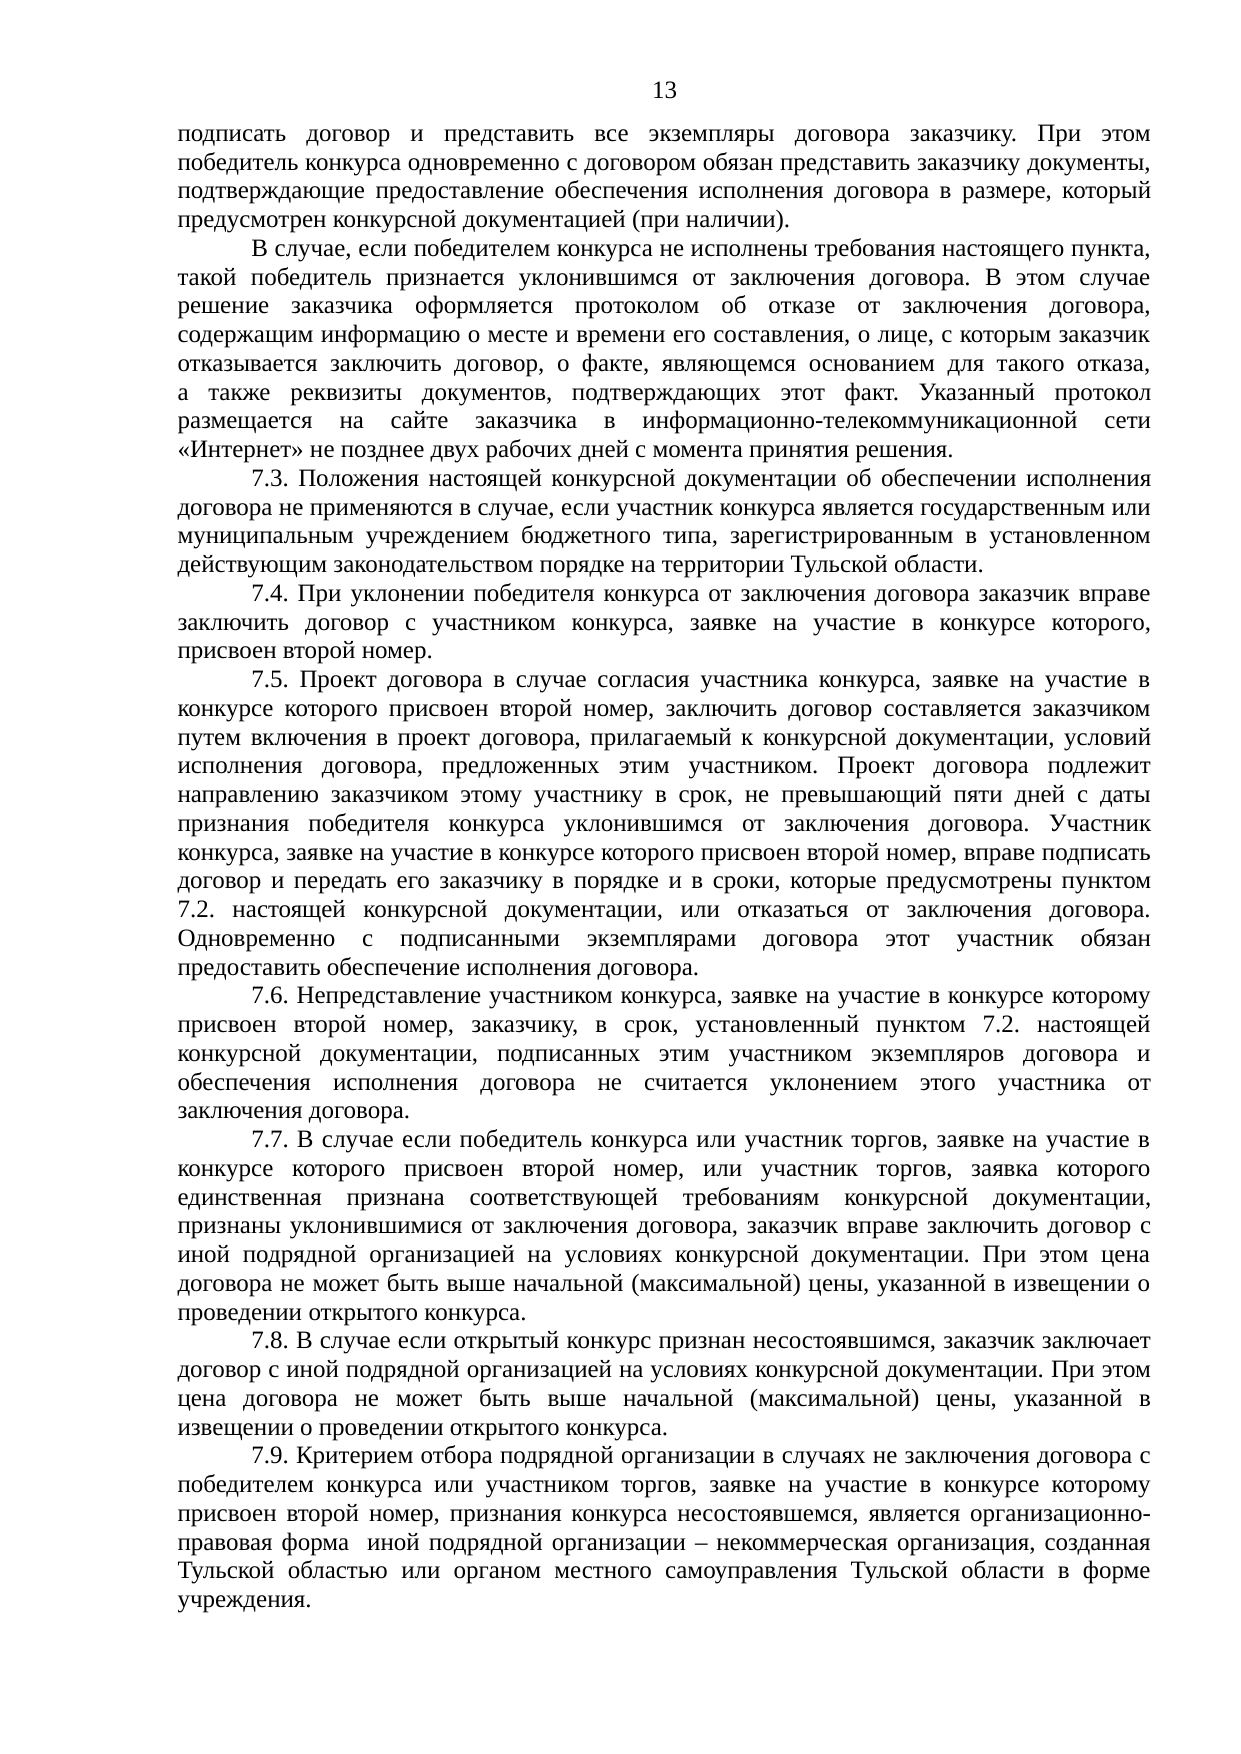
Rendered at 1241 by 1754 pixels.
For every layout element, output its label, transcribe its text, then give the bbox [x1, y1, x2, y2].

text В случае, если победителем конкурса не исполнены требования настоящего пункта, такой победитель признается уклонившимся от заключения договора. В этом случае решение заказчика оформляется протоколом об отказе от заключения договора, содержащим информацию о месте и времени его составления, о лице, с которым заказчик отказывается заключить договор, о факте, являющемся основанием для такого отказа, а также реквизиты документов, подтверждающих этот факт. Указанный протокол размещается на сайте заказчика в информационно-телекоммуникационной сети «Интернет» не позднее двух рабочих дней с момента принятия решения. [177, 233, 1152, 463]
text 7.8. В случае если открытый конкурс признан несостоявшимся, заказчик заключает договор с иной подрядной организацией на условиях конкурсной документации. При этом цена договора не может быть выше начальной (максимальной) цены, указанной в извещении о проведении открытого конкурса. [177, 1326, 1152, 1441]
list 7.5. Проект договора в случае согласия участника конкурса, заявке на участие в конкурсе которого присвоен второй номер, заключить договор составляется заказчиком путем включения в проект договора, прилагаемый к конкурсной документации, условий исполнения договора, предложенных этим участником. Проект договора подлежит направлению заказчиком этому участнику в срок, не превышающий пяти дней с даты признания победителя конкурса уклонившимся от заключения договора. Участник конкурса, заявке на участие в конкурсе которого присвоен второй номер, вправе подписать договор и передать его заказчику в порядке и в сроки, которые предусмотрены пунктом 7.2. настоящей конкурсной документации, или отказаться от заключения договора. Одновременно с подписанными экземплярами договора этот участник обязан предоставить обеспечение исполнения договора. [177, 664, 1152, 981]
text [177, 118, 1152, 233]
text 7.4. При уклонении победителя конкурса от заключения договора заказчик вправе заключить договор с участником конкурса, заявке на участие в конкурсе которого, присвоен второй номер. [177, 578, 1152, 664]
text 7.6. Непредставление участником конкурса, заявке на участие в конкурсе которому присвоен второй номер, заказчику, в срок, установленный пунктом 7.2. настоящей конкурсной документации, подписанных этим участником экземпляров договора и обеспечения исполнения договора не считается уклонением этого участника от заключения договора. [177, 981, 1152, 1124]
text 7.7. В случае если победитель конкурса или участник торгов, заявке на участие в конкурсе которого присвоен второй номер, или участник торгов, заявка которого единственная признана соответствующей требованиям конкурсной документации, признаны уклонившимися от заключения договора, заказчик вправе заключить договор с иной подрядной организацией на условиях конкурсной документации. При этом цена договора не может быть выше начальной (максимальной) цены, указанной в извещении о проведении открытого конкурса. [177, 1124, 1152, 1326]
text 7.3. Положения настоящей конкурсной документации об обеспечении исполнения договора не применяются в случае, если участник конкурса является государственным или муниципальным учреждением бюджетного типа, зарегистрированным в установленном действующим законодательством порядке на территории Тульской области. [177, 463, 1152, 578]
text 7.9. Критерием отбора подрядной организации в случаях не заключения договора с победителем конкурса или участником торгов, заявке на участие в конкурсе которому присвоен второй номер, признания конкурса несостоявшемся, является организационно-правовая форма иной подрядной организации – некоммерческая организация, созданная Тульской областью или органом местного самоуправления Тульской области в форме учреждения. [177, 1441, 1152, 1613]
